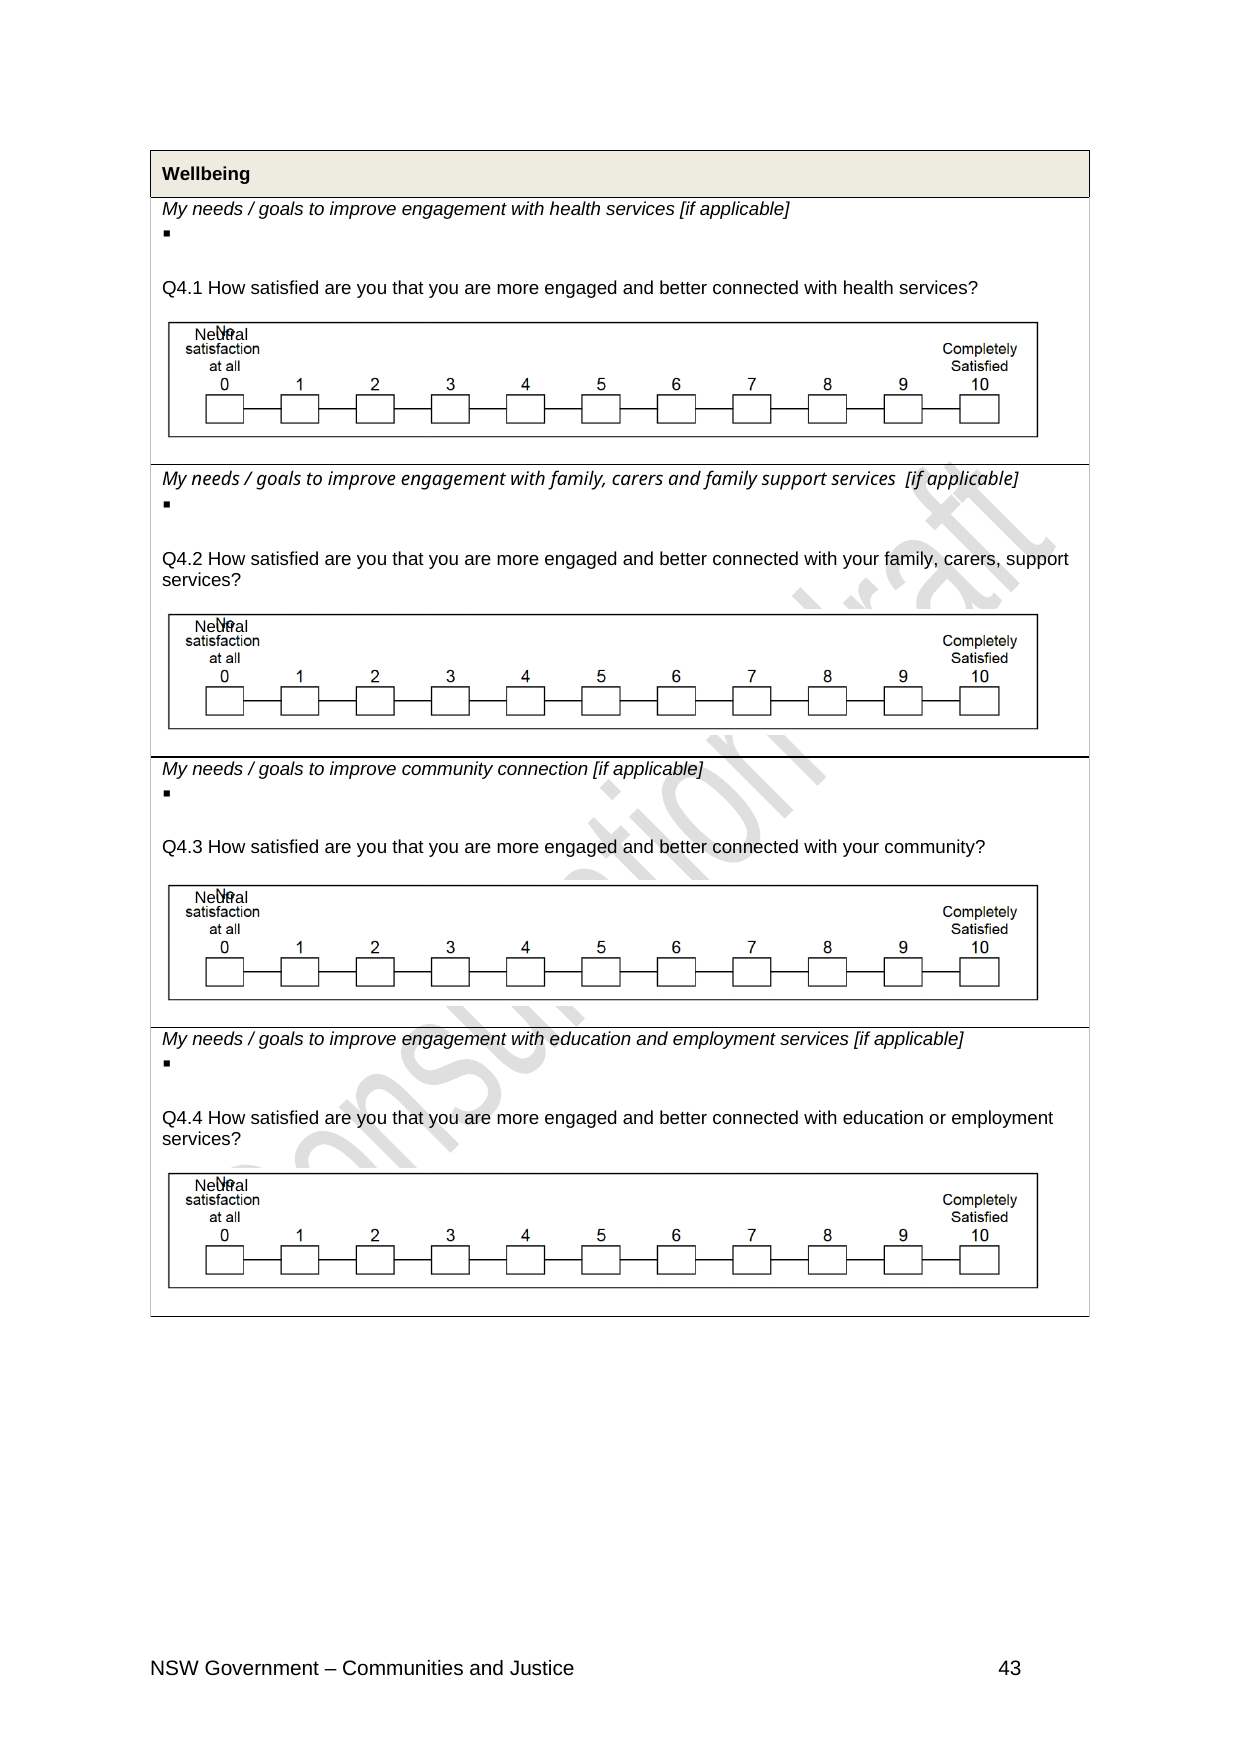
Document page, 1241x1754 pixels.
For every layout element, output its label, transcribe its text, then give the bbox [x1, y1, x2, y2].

table_cell My needs / goals to improve engagement with family, carers and family support services [if applicable] Q4.2 How satisfied are you that you are more engaged and better connected with your family, carers, support services? [151, 465, 1089, 756]
table_cell My needs / goals to improve community connection [if applicable] Q4.3 How satisfied are you that you are more engaged and better connected with your community? [151, 758, 1089, 1027]
picture [161, 1168, 1045, 1294]
picture [161, 880, 1045, 1006]
table_cell Wellbeing [151, 151, 1089, 197]
picture [161, 609, 1045, 735]
table_cell My needs / goals to improve engagement with health services [if applicable] Q4.1 How satisfied are you that you are more engaged and better connected with health services? [151, 198, 1089, 464]
picture [161, 317, 1045, 443]
table_cell My needs / goals to improve engagement with education and employment services [if applicable] Q4.4 How satisfied are you that you are more engaged and better connected with education or employment services? [151, 1028, 1089, 1316]
